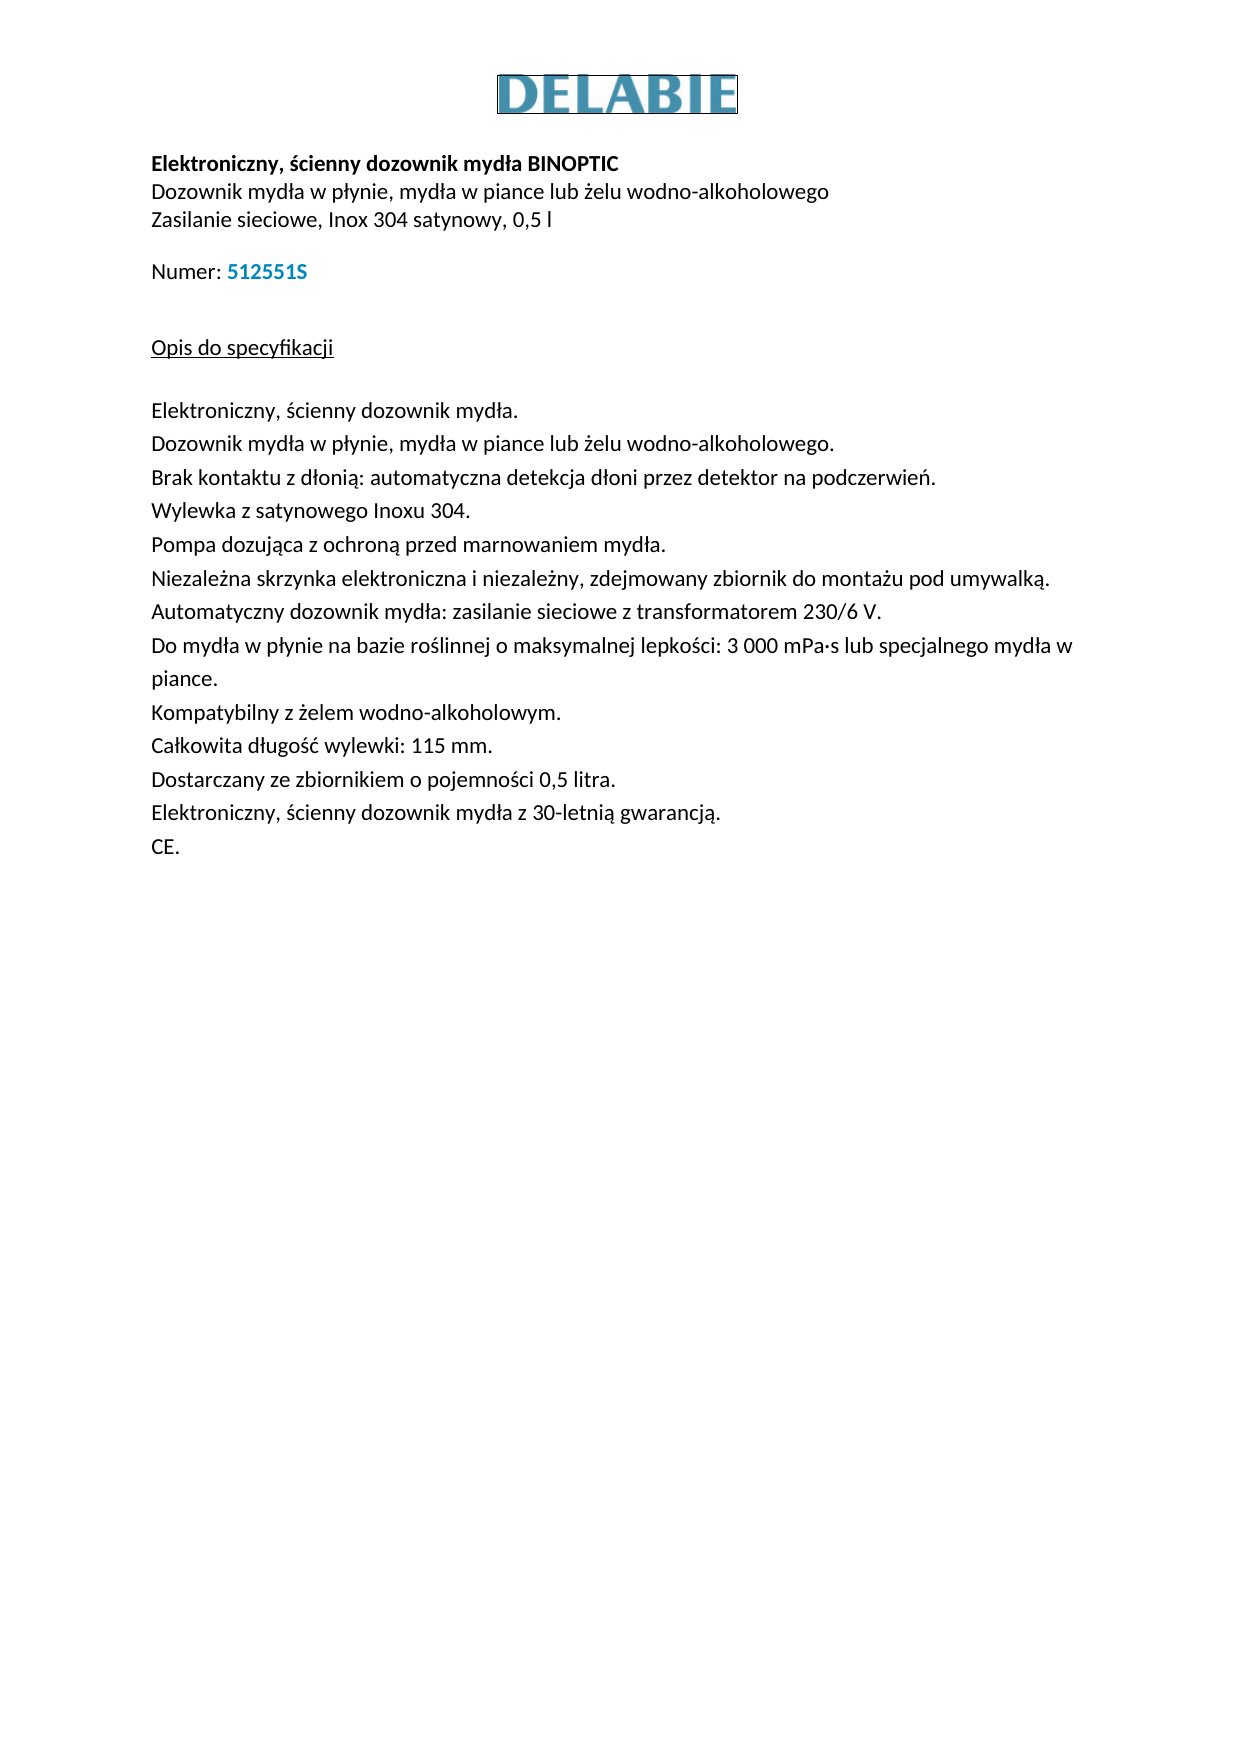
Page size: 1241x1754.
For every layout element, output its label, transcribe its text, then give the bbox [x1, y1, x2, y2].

text CE. [151, 832, 1084, 860]
text Elektroniczny, ścienny dozownik mydła z 30-letnią gwarancją. [151, 798, 1084, 827]
text Niezależna skrzynka elektroniczna i niezależny, zdejmowany zbiornik do montażu pod umywalką. [151, 564, 1084, 592]
text Elektroniczny, ścienny dozownik mydła BINOPTIC [151, 149, 1084, 177]
text Opis do specyfikacji [151, 333, 1084, 361]
text Do mydła w płynie na bazie roślinnej o maksymalnej lepkości: 3 000 mPa·s lub specjalnego mydła w piance. [151, 631, 1084, 692]
text Kompatybilny z żelem wodno-alkoholowym. [151, 698, 1084, 726]
text Pompa dozująca z ochroną przed marnowaniem mydła. [151, 530, 1084, 558]
text Wylewka z satynowego Inoxu 304. [151, 497, 1084, 525]
text Brak kontaktu z dłonią: automatyczna detekcja dłoni przez detektor na podczerwień. [151, 463, 1084, 491]
text Całkowita długość wylewki: 115 mm. [151, 731, 1084, 759]
text Dostarczany ze zbiornikiem o pojemności 0,5 litra. [151, 765, 1084, 793]
text Numer: 512551S [151, 257, 1084, 285]
text Automatyczny dozownik mydła: zasilanie sieciowe z transformatorem 230/6 V. [151, 597, 1084, 625]
picture [498, 76, 737, 113]
text Elektroniczny, ścienny dozownik mydła. [151, 396, 1084, 424]
text Dozownik mydła w płynie, mydła w piance lub żelu wodno-alkoholowego. [151, 429, 1084, 458]
text Dozownik mydła w płynie, mydła w piance lub żelu wodno-alkoholowego [151, 177, 1084, 205]
text Zasilanie sieciowe, Inox 304 satynowy, 0,5 l [151, 205, 1084, 233]
